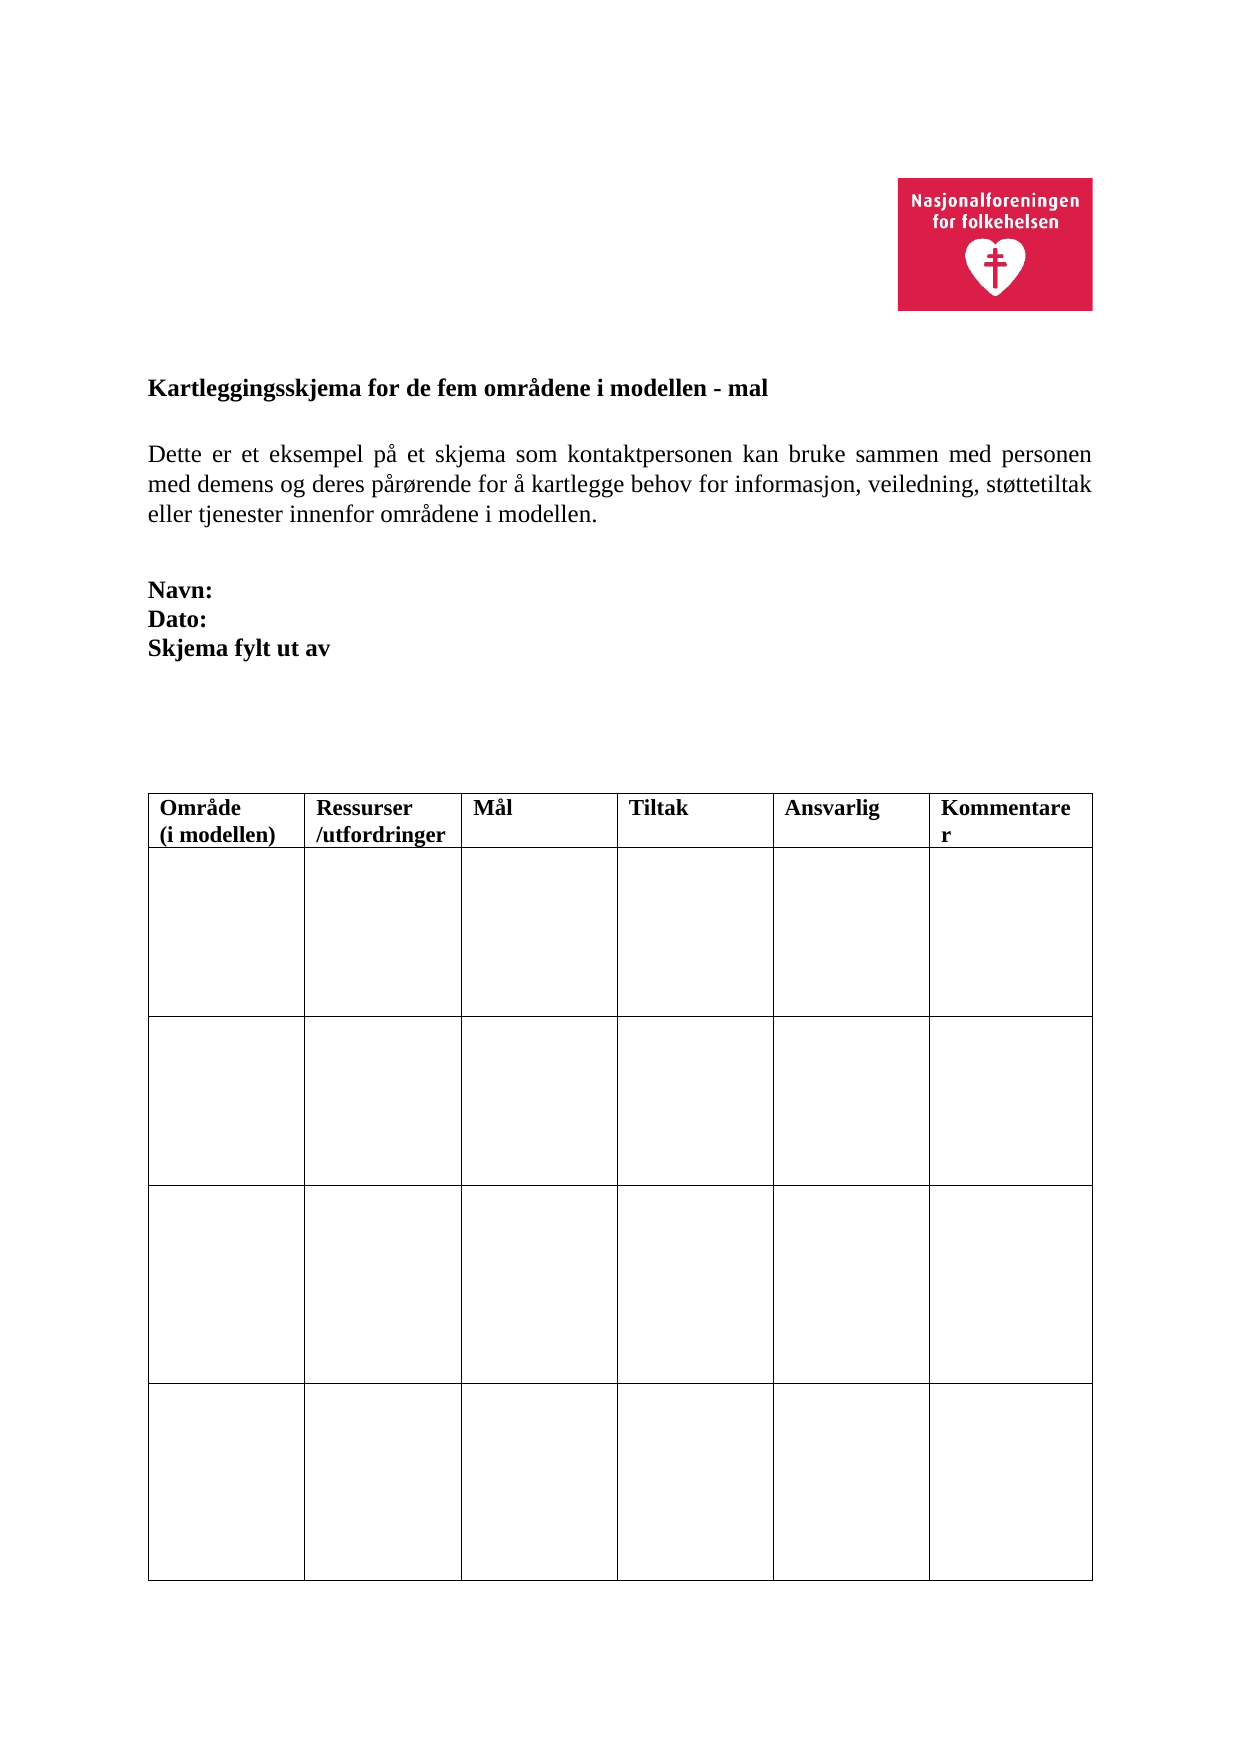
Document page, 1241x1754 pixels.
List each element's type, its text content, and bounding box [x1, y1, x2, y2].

table_cell [149, 848, 304, 1016]
table_header Ressurser /utfordringer [305, 794, 461, 847]
table_header Ansvarlig [774, 794, 929, 847]
table_cell [618, 1186, 773, 1383]
table_cell [774, 848, 929, 1016]
table_cell [149, 1017, 304, 1185]
table_cell [774, 1017, 929, 1185]
text Navn: [148, 575, 1093, 604]
table_cell [930, 1017, 1092, 1185]
table_cell [462, 1384, 617, 1580]
table_cell [305, 1017, 461, 1185]
table_cell [618, 848, 773, 1016]
table_cell [462, 1017, 617, 1185]
list Dette er et eksempel på et skjema som kontaktpersonen kan bruke sammen med personen med demens og deres pårørende for å kartlegge behov for informasjon, veiledning, støttetiltak eller tjenester innenfor områdene i modellen. [148, 439, 1093, 528]
table_cell [930, 848, 1092, 1016]
table_header Område (i modellen) [149, 794, 304, 847]
table_cell [618, 1017, 773, 1185]
table_cell [618, 1384, 773, 1580]
table_cell [149, 1384, 304, 1580]
table_cell [305, 1384, 461, 1580]
list Kartleggingsskjema for de fem områdene i modellen - mal [148, 373, 1093, 402]
table_header Tiltak [618, 794, 773, 847]
text Skjema fylt ut av [148, 633, 1093, 662]
table_cell [462, 848, 617, 1016]
table_cell [305, 848, 461, 1016]
table_header Mål [462, 794, 617, 847]
table_cell [774, 1384, 929, 1580]
table_cell [930, 1384, 1092, 1580]
picture [897, 178, 1093, 311]
table_cell [774, 1186, 929, 1383]
table_cell [305, 1186, 461, 1383]
table_cell [930, 1186, 1092, 1383]
table_cell [149, 1186, 304, 1383]
text Dato: [148, 604, 1093, 633]
table_header Kommentarer [930, 794, 1092, 847]
table_cell [462, 1186, 617, 1383]
